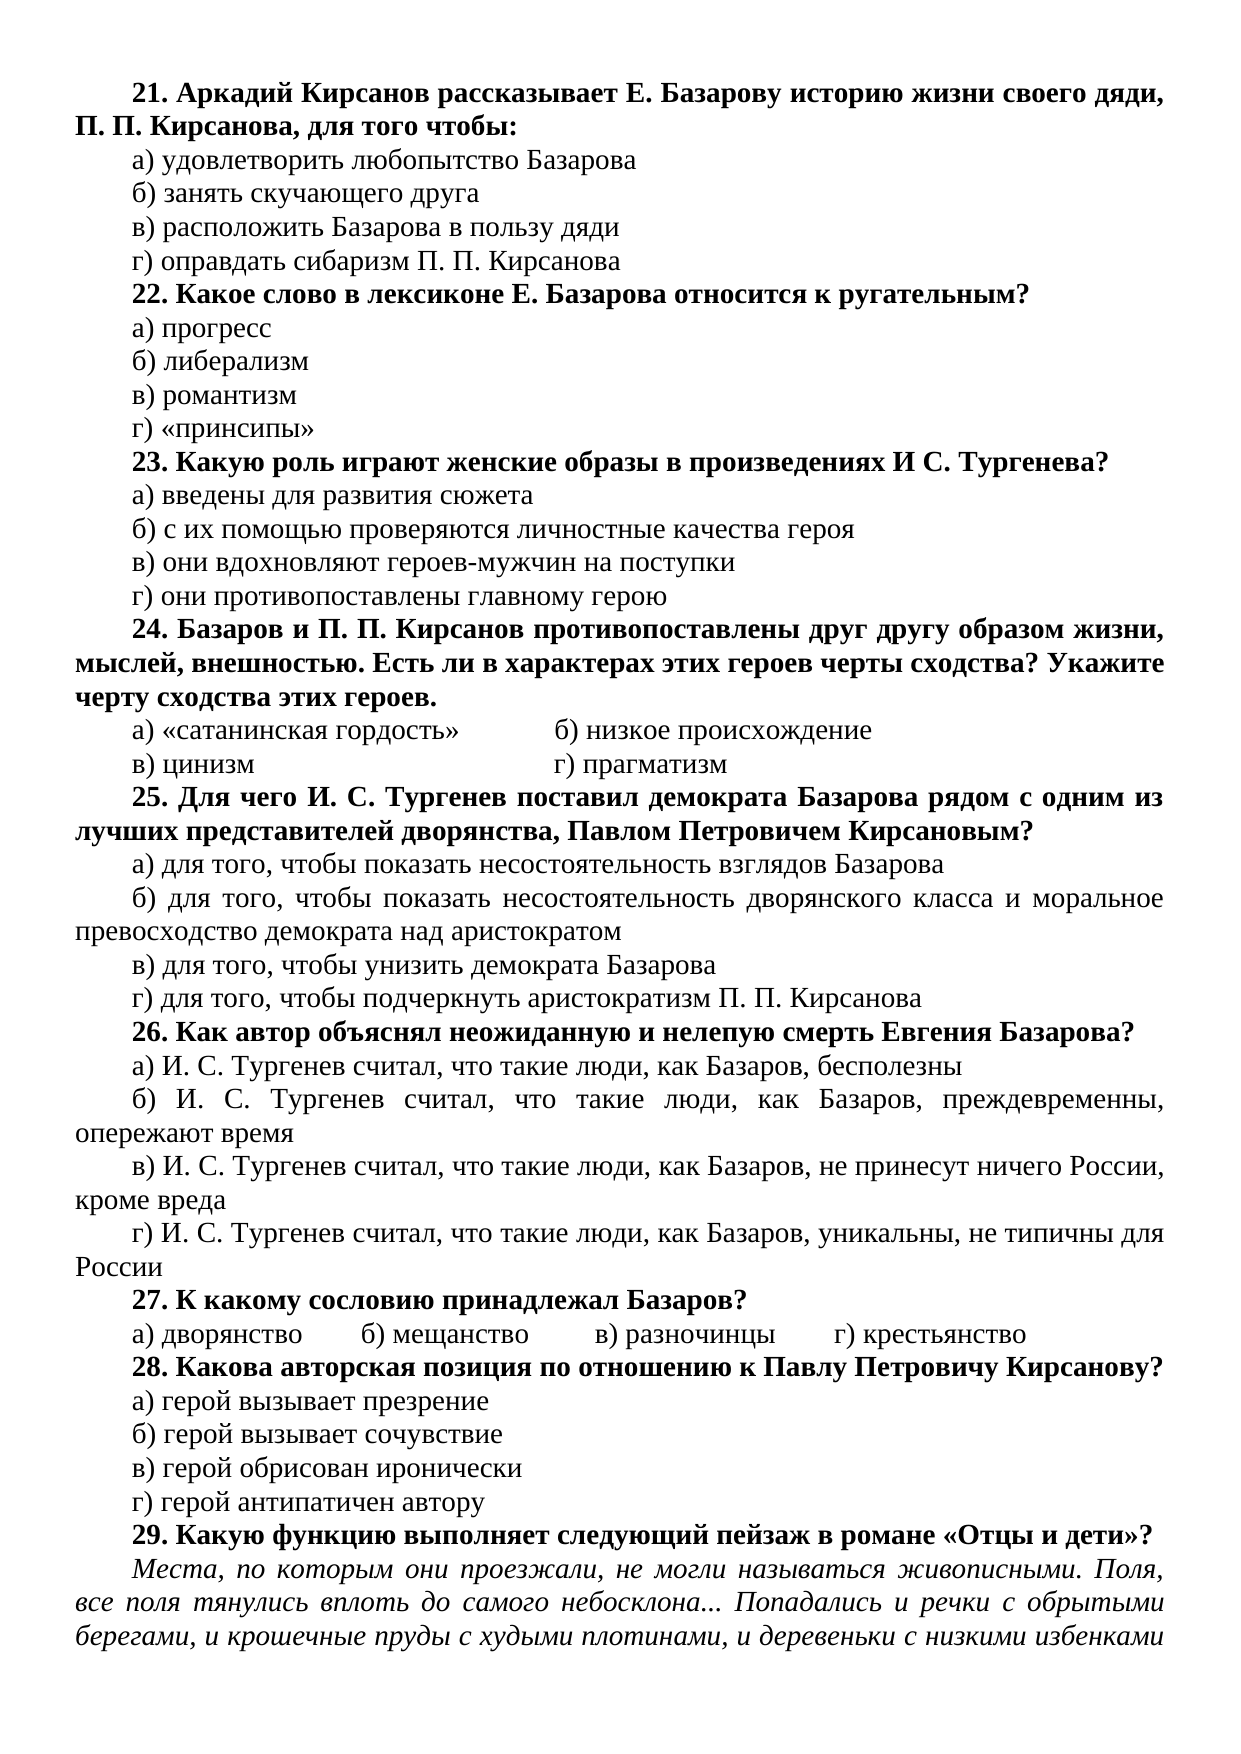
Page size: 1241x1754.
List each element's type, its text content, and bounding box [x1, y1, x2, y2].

text а) прогресс [75, 310, 1165, 343]
text г) оправдать сибаризм П. П. Кирсанова [75, 243, 1165, 276]
text в) романтизм [75, 377, 1165, 410]
text г) «принсипы» [75, 410, 1165, 444]
text а) удовлетворить любопытство Базарова [75, 142, 1165, 176]
text в) герой обрисован иронически [75, 1450, 1165, 1484]
text в) для того, чтобы унизить демократа Базарова [75, 947, 1165, 981]
text а) дворянство б) мещанство в) разночинцы г) крестьянство [75, 1316, 1165, 1349]
text а) введены для развития сюжета [75, 477, 1165, 511]
text б) с их помощью проверяются личностные качества героя [75, 511, 1165, 544]
text в) И. С. Тургенев считал, что такие люди, как Базаров, не принесут ничего России, кроме вреда [75, 1148, 1165, 1215]
text в) цинизм г) прагматизм [75, 746, 1165, 779]
text б) для того, чтобы показать несостоятельность дворянского класса и моральное превосходство демократа над аристократом [75, 880, 1165, 947]
text 25. Для чего И. С. Тургенев поставил демократа Базарова рядом с одним из лучших представителей дворянства, Павлом Петровичем Кирсановым? [75, 779, 1165, 846]
text 27. К какому сословию принадлежал Базаров? [75, 1282, 1165, 1316]
text в) они вдохновляют героев-мужчин на поступки [75, 544, 1165, 578]
text а) герой вызывает презрение [75, 1383, 1165, 1417]
text г) для того, чтобы подчеркнуть аристократизм П. П. Кирсанова [75, 981, 1165, 1014]
text б) герой вызывает сочувствие [75, 1417, 1165, 1450]
text г) они противопоставлены главному герою [75, 578, 1165, 612]
text г) И. С. Тургенев считал, что такие люди, как Базаров, уникальны, не типичны для России [75, 1215, 1165, 1282]
text 24. Базаров и П. П. Кирсанов противопоставлены друг другу образом жизни, мыслей, внешностью. Есть ли в характерах этих героев черты сходства? Укажите черту сходства этих героев. [75, 612, 1165, 712]
text а) «сатанинская гордость» б) низкое происхождение [75, 712, 1165, 746]
text б) либерализм [75, 343, 1165, 377]
text 26. Как автор объяснял неожиданную и нелепую смерть Евгения Базарова? [75, 1014, 1165, 1048]
text б) занять скучающего друга [75, 176, 1165, 209]
text 28. Какова авторская позиция по отношению к Павлу Петровичу Кирсанову? [75, 1349, 1165, 1383]
text г) герой антипатичен автору [75, 1484, 1165, 1517]
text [75, 1551, 1165, 1651]
text 22. Какое слово в лексиконе Е. Базарова относится к ругательным? [75, 276, 1165, 310]
text 23. Какую роль играют женские образы в произведениях И С. Тургенева? [75, 444, 1165, 477]
text б) И. С. Тургенев считал, что такие люди, как Базаров, преждевременны, опережают время [75, 1081, 1165, 1148]
text а) для того, чтобы показать несостоятельность взглядов Базарова [75, 846, 1165, 880]
text а) И. С. Тургенев считал, что такие люди, как Базаров, бесполезны [75, 1048, 1165, 1081]
text 29. Какую функцию выполняет следующий пейзаж в романе «Отцы и дети»? [75, 1517, 1165, 1551]
text 21. Аркадий Кирсанов рассказывает Е. Базарову историю жизни своего дяди, П. П. Кирсанова, для того чтобы: [75, 75, 1165, 142]
text в) расположить Базарова в пользу дяди [75, 209, 1165, 243]
